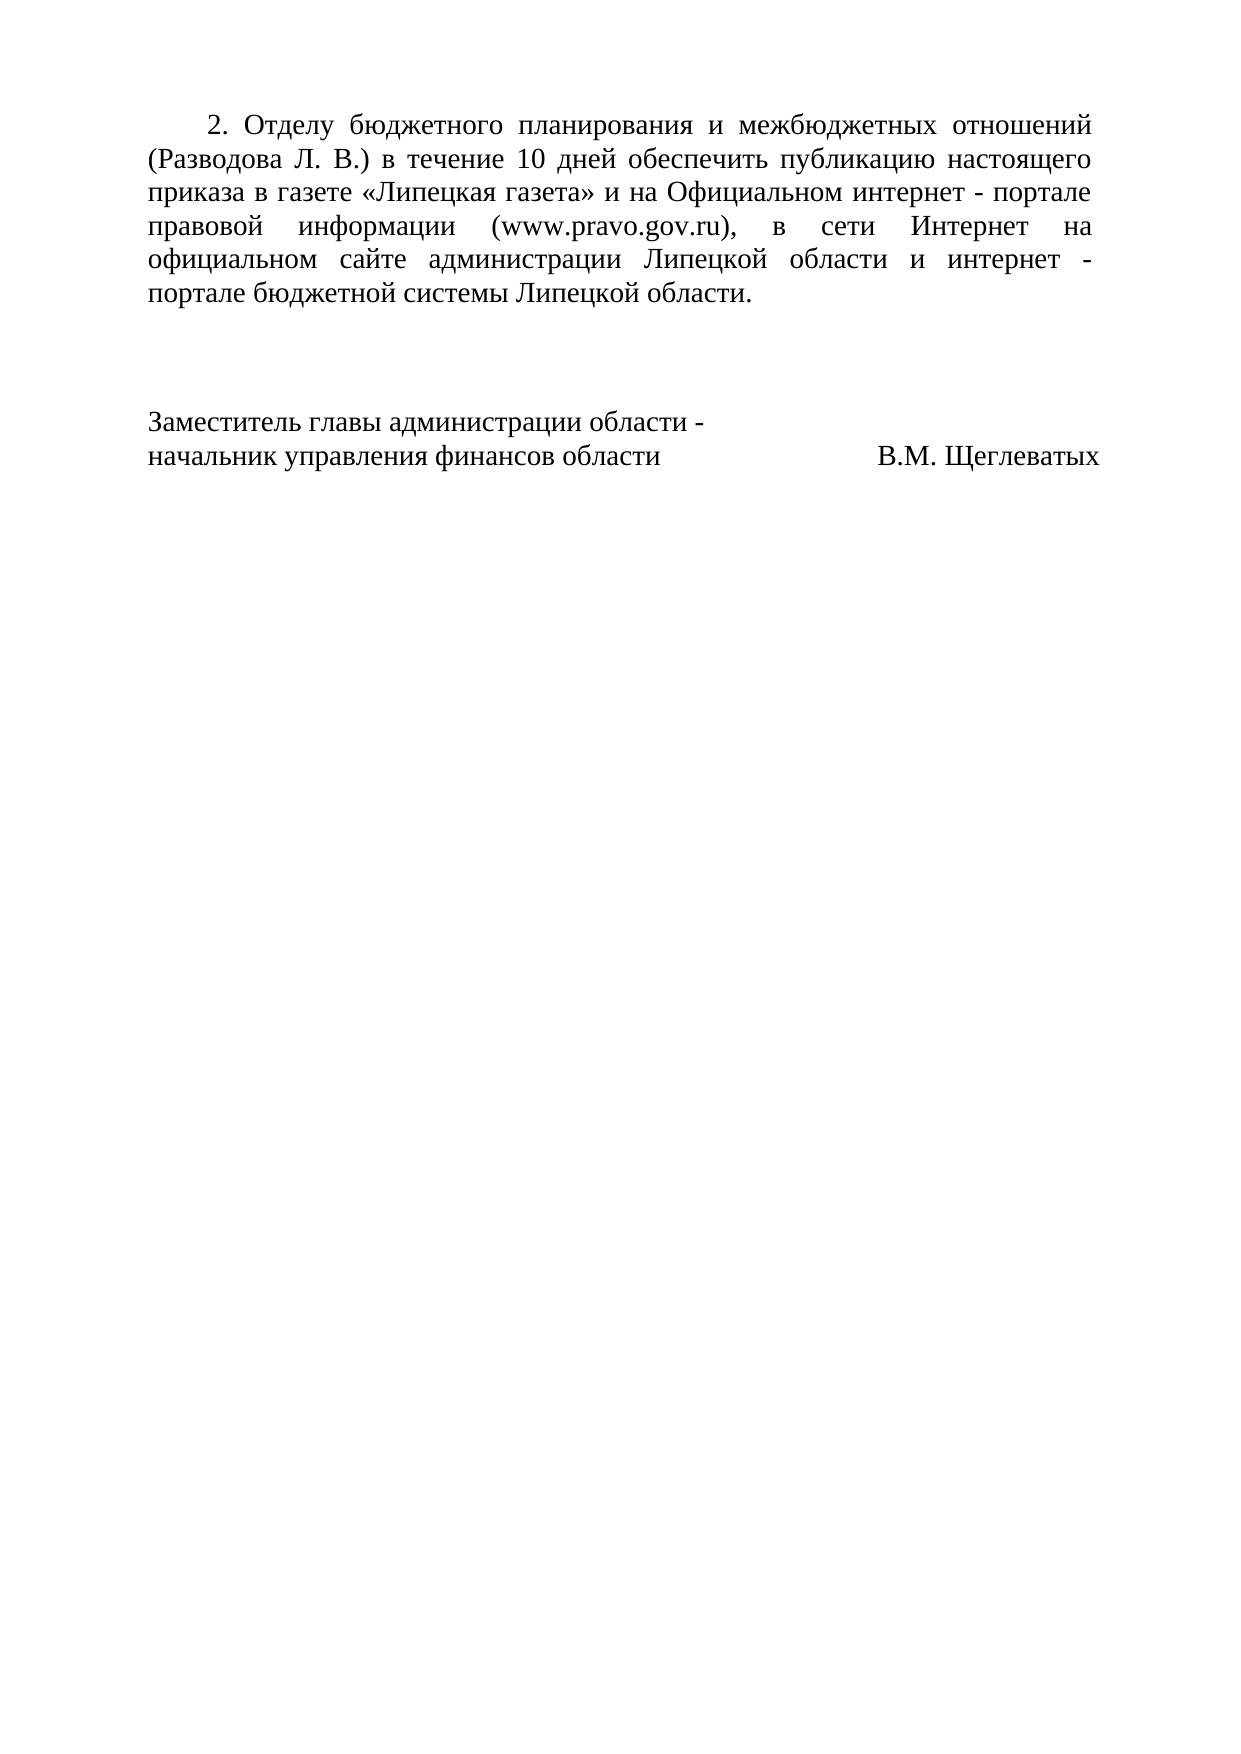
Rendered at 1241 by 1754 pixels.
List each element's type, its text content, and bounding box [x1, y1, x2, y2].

text Заместитель главы администрации области - [148, 404, 1092, 438]
text начальник управления финансов области В.М. Щеглеватых [148, 438, 1122, 472]
text 2. Отделу бюджетного планирования и межбюджетных отношений (Разводова Л. В.) в течение 10 дней обеспечить публикацию настоящего приказа в газете «Липецкая газета» и на Официальном интернет - портале правовой информации (www.pravo.gov.ru), в сети Интернет на официальном сайте администрации Липецкой области и интернет - портале бюджетной системы Липецкой области. [148, 107, 1092, 309]
